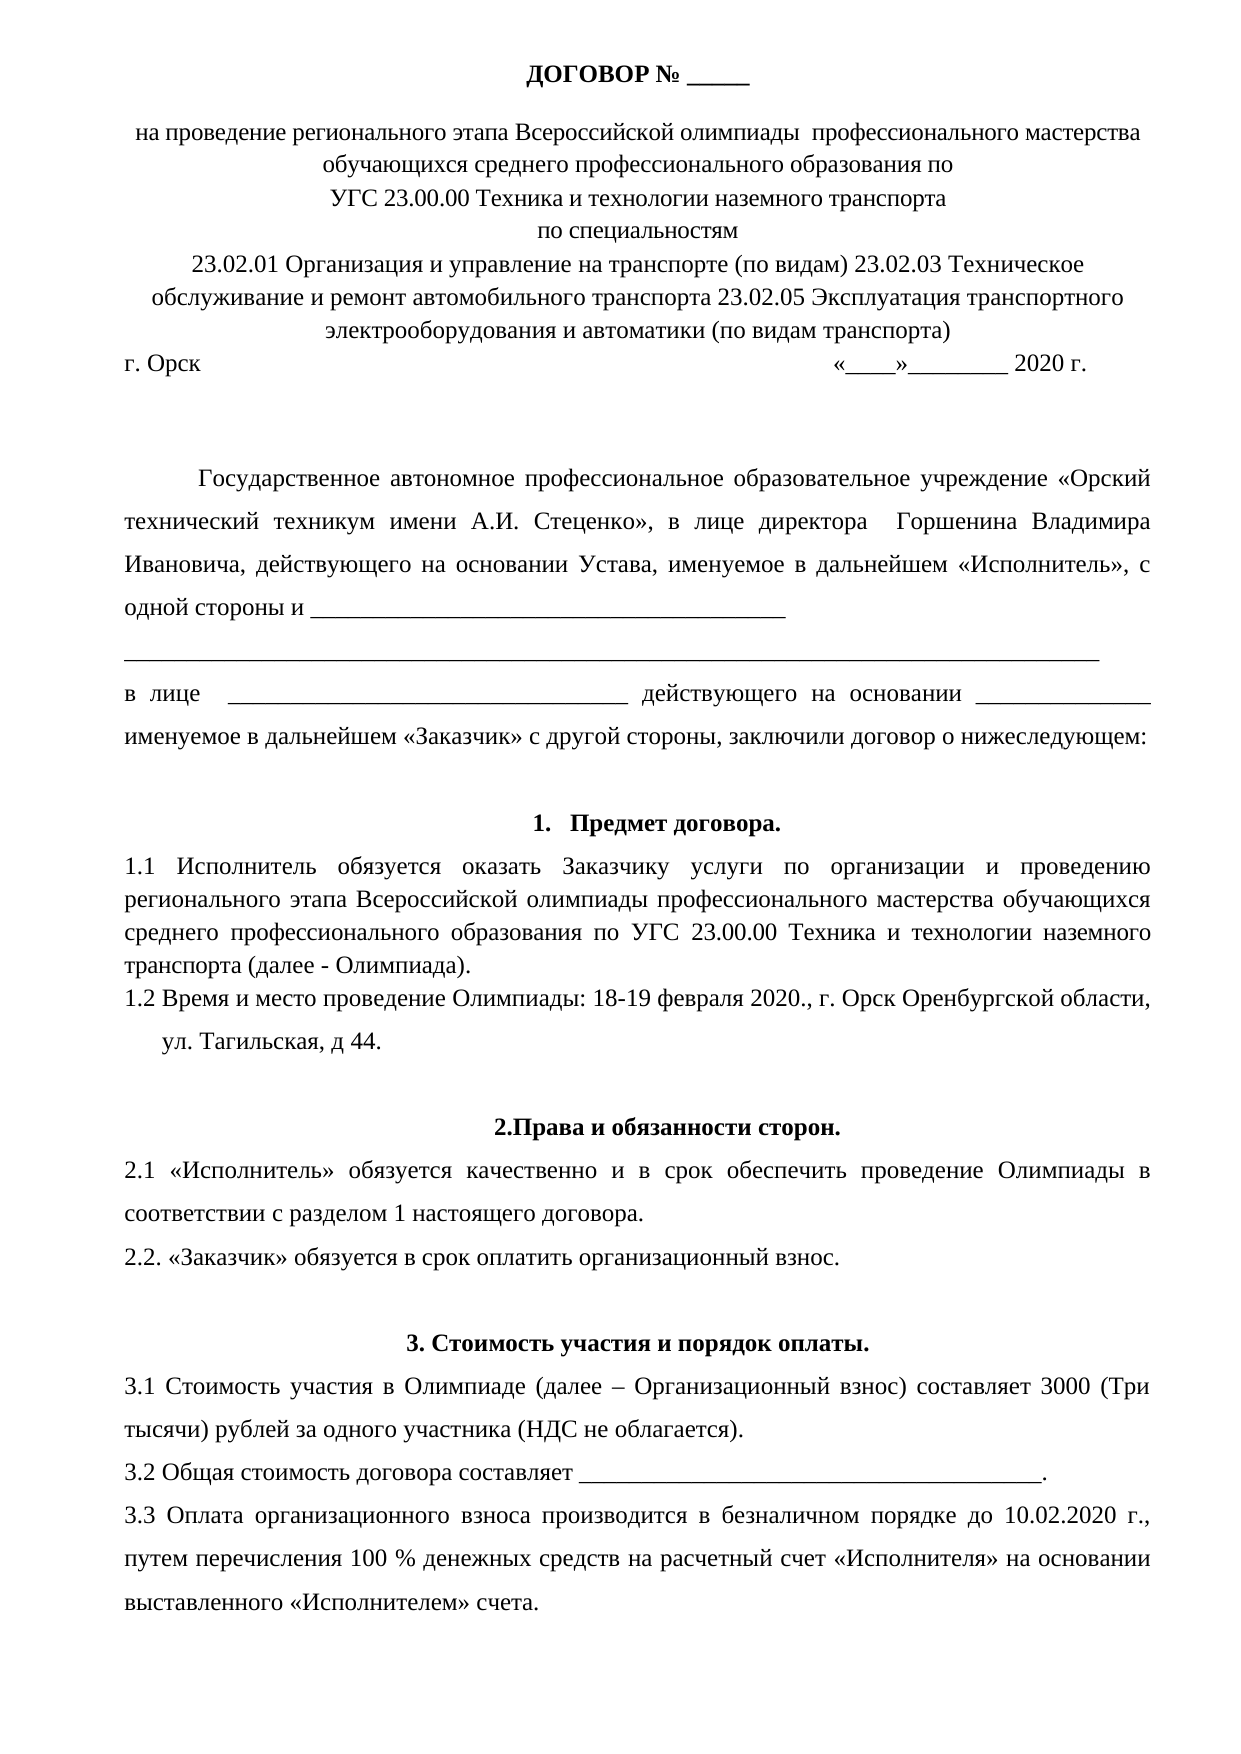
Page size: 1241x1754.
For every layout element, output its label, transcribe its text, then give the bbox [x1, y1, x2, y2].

text 2.Права и обязанности сторон. [124, 1112, 1152, 1141]
list Время и место проведение Олимпиады: 18-19 февраля 2020., г. Орск Оренбургской области, ул. Тагильская, д 44. [124, 983, 1152, 1055]
list Предмет договора. [162, 808, 1152, 836]
text по специальностям [124, 216, 1152, 244]
text 3. Стоимость участия и порядок оплаты. [124, 1328, 1152, 1357]
text УГС 23.00.00 Техника и технологии наземного транспорта [124, 183, 1152, 211]
text 3.2 Общая стоимость договора составляет _____________________________________. [124, 1457, 1152, 1486]
text ДОГОВОР № _____ [124, 59, 1152, 88]
text в лице ________________________________ действующего на основании ______________ именуемое в дальнейшем «Заказчик» с другой стороны, заключили договор о нижеследующем: [124, 678, 1152, 750]
text ______________________________________________________________________________ [124, 635, 1152, 664]
text г. Орск «____»________ 2020 г. [124, 348, 1152, 376]
text 23.02.01 Организация и управление на транспорте (по видам) 23.02.03 Техническое обслуживание и ремонт автомобильного транспорта 23.02.05 Эксплуатация транспортного электрооборудования и автоматики (по видам транспорта) [124, 249, 1152, 343]
text Государственное автономное профессиональное образовательное учреждение «Орский технический техникум имени А.И. Стеценко», в лице директора Горшенина Владимира Ивановича, действующего на основании Устава, именуемое в дальнейшем «Исполнитель», с одной стороны и ______________________________________ [124, 463, 1152, 621]
text на проведение регионального этапа Всероссийской олимпиады профессионального мастерства обучающихся среднего профессионального образования по [124, 117, 1152, 178]
text 2.2. «Заказчик» обязуется в срок оплатить организационный взнос. [124, 1242, 1152, 1270]
text 3.1 Стоимость участия в Олимпиаде (далее – Организационный взнос) составляет 3000 (Три тысячи) рублей за одного участника (НДС не облагается). [124, 1371, 1152, 1443]
text 3.3 Оплата организационного взноса производится в безналичном порядке до 10.02.2020 г., путем перечисления 100 % денежных средств на расчетный счет «Исполнителя» на основании выставленного «Исполнителем» счета. [124, 1500, 1152, 1615]
text 1.1 Исполнитель обязуется оказать Заказчику услуги по организации и проведению регионального этапа Всероссийской олимпиады профессионального мастерства обучающихся среднего профессионального образования по УГС 23.00.00 Техника и технологии наземного транспорта (далее - Олимпиада). [124, 851, 1152, 979]
text 2.1 «Исполнитель» обязуется качественно и в срок обеспечить проведение Олимпиады в соответствии с разделом 1 настоящего договора. [124, 1155, 1152, 1227]
